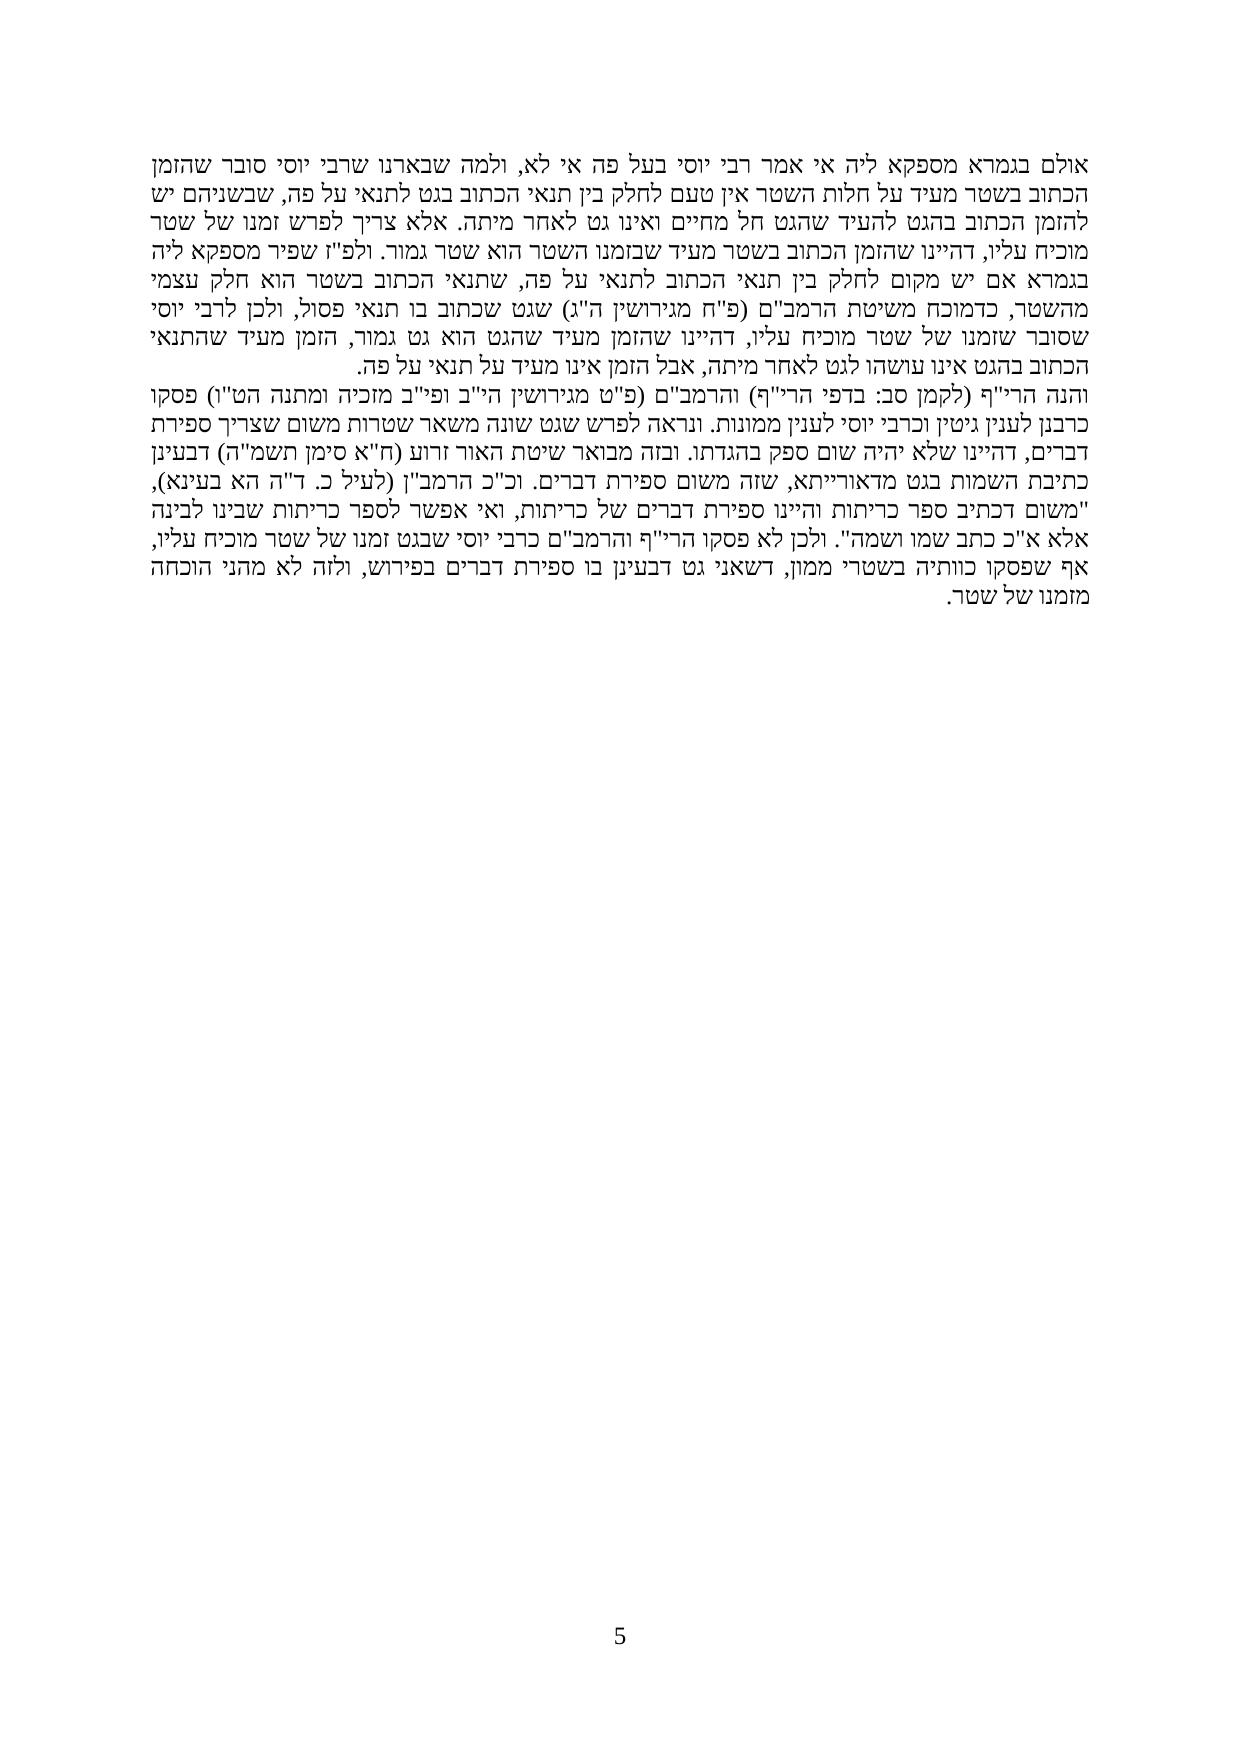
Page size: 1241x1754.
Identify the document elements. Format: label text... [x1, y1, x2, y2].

text והנה הרי"ף (לקמן סב: בדפי הרי"ף) והרמב"ם (פ"ט מגירושין הי"ב ופי"ב מזכיה ומתנה הט"ו) פסקו כרבנן לענין גיטין וכרבי יוסי לענין ממונות. ונראה לפרש שגט שונה משאר שטרות משום שצריך ספירת דברים, דהיינו שלא יהיה שום ספק בהגדתו. ובזה מבואר שיטת האור זרוע (ח"א סימן תשמ"ה) דבעינן כתיבת השמות בגט מדאורייתא, שזה משום ספירת דברים. וכ"כ הרמב"ן (לעיל כ. ד"ה הא בעינא), "משום דכתיב ספר כריתות והיינו ספירת דברים של כריתות, ואי אפשר לספר כריתות שבינו לבינה אלא א"כ כתב שמו ושמה". ולכן לא פסקו הרי"ף והרמב"ם כרבי יוסי שבגט זמנו של שטר מוכיח עליו, אף שפסקו כוותיה בשטרי ממון, דשאני גט דבעינן בו ספירת דברים בפירוש, ולזה לא מהני הוכחה מזמנו של שטר. [150, 380, 1090, 610]
text אולם בגמרא מספקא ליה אי אמר רבי יוסי בעל פה אי לא, ולמה שבארנו שרבי יוסי סובר שהזמן הכתוב בשטר מעיד על חלות השטר אין טעם לחלק בין תנאי הכתוב בגט לתנאי על פה, שבשניהם יש להזמן הכתוב בהגט להעיד שהגט חל מחיים ואינו גט לאחר מיתה. אלא צריך לפרש זמנו של שטר מוכיח עליו, דהיינו שהזמן הכתוב בשטר מעיד שבזמנו השטר הוא שטר גמור. ולפ"ז שפיר מספקא ליה בגמרא אם יש מקום לחלק בין תנאי הכתוב לתנאי על פה, שתנאי הכתוב בשטר הוא חלק עצמי מהשטר, כדמוכח משיטת הרמב"ם (פ"ח מגירושין ה"ג) שגט שכתוב בו תנאי פסול, ולכן לרבי יוסי שסובר שזמנו של שטר מוכיח עליו, דהיינו שהזמן מעיד שהגט הוא גט גמור, הזמן מעיד שהתנאי הכתוב בהגט אינו עושהו לגט לאחר מיתה, אבל הזמן אינו מעיד על תנאי על פה. [150, 150, 1090, 380]
